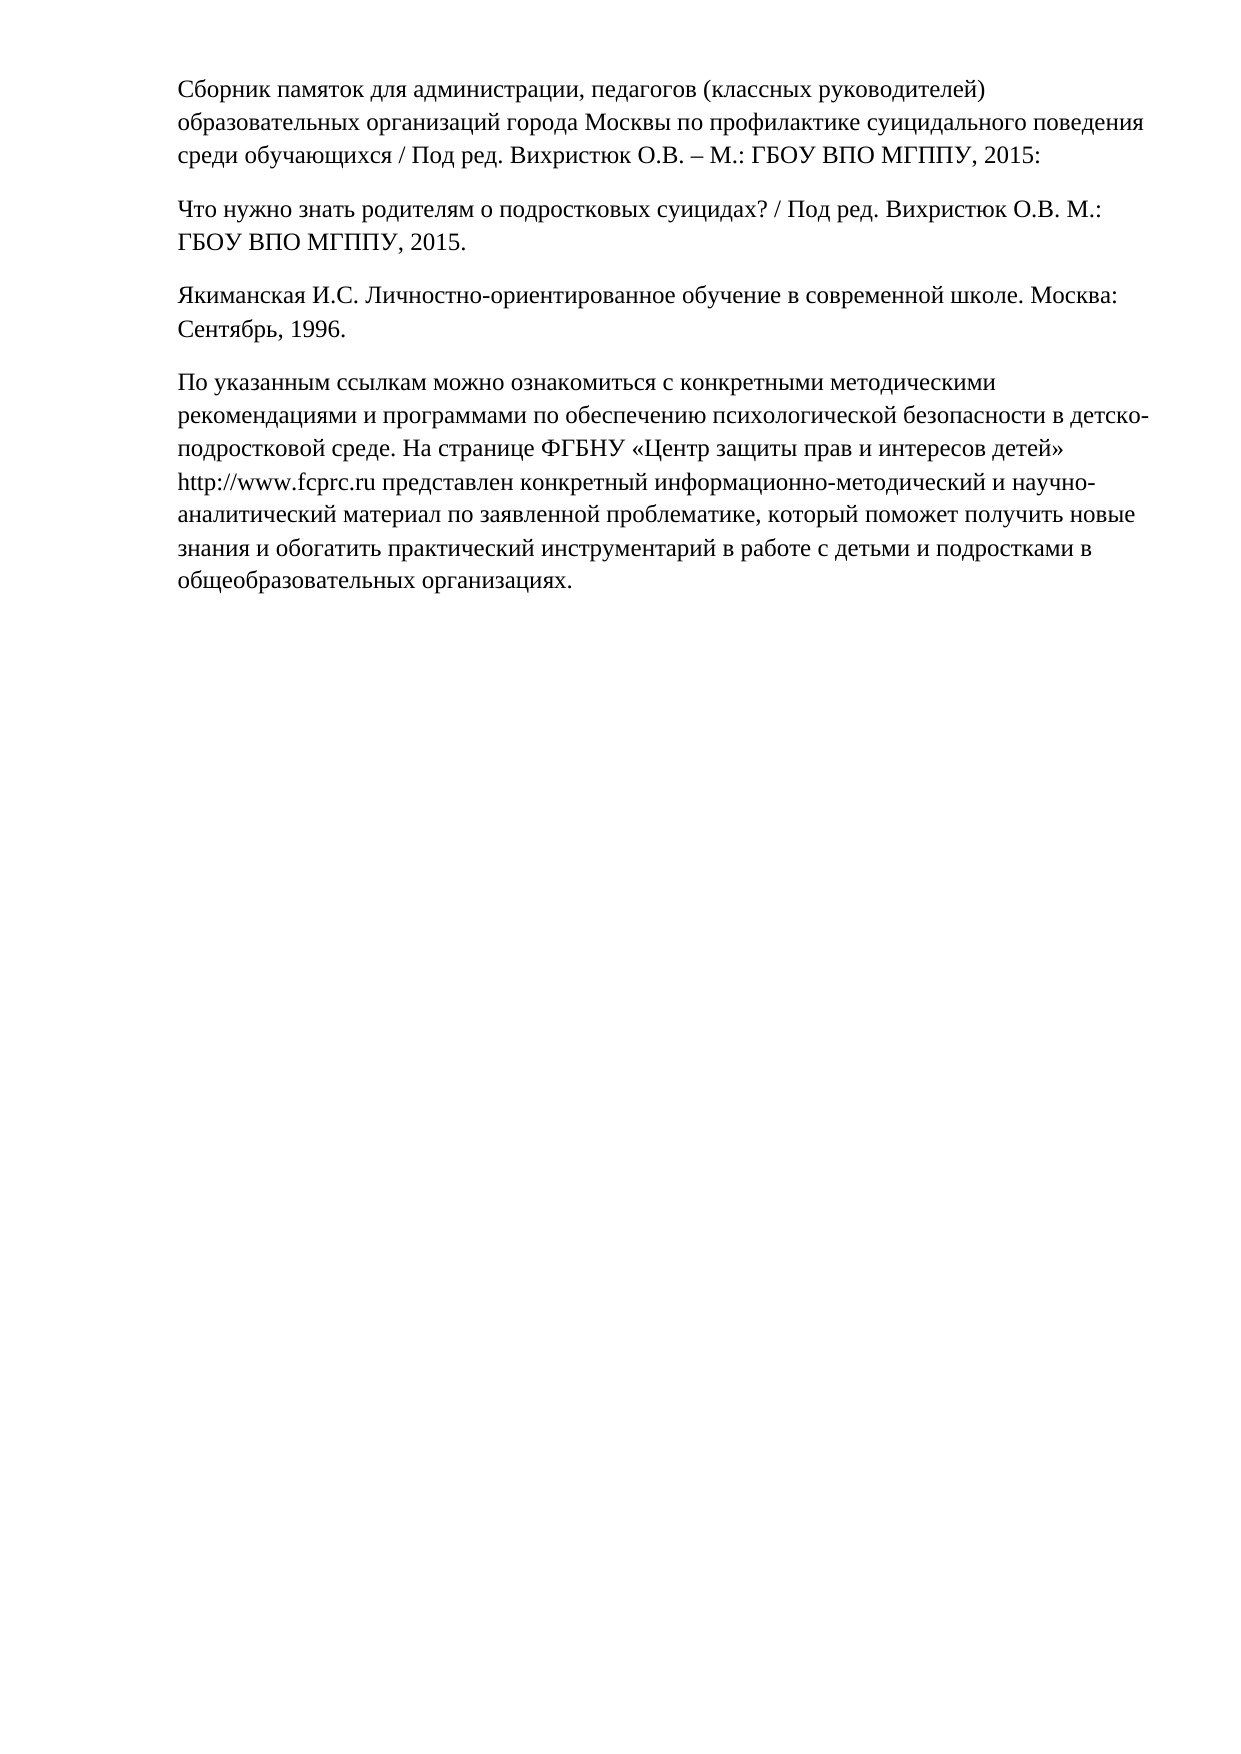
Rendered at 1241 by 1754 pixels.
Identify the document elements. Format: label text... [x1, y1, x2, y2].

text Сборник памяток для администрации, педагогов (классных руководителей) образовательных организаций города Москвы по профилактике суицидального поведения среди обучающихся / Под ред. Вихристюк О.В. – М.: ГБОУ ВПО МГППУ, 2015: [177, 74, 1152, 169]
text Якиманская И.С. Личностно-ориентированное обучение в современной школе. Москва: Сентябрь, 1996. [177, 281, 1152, 342]
text По указанным ссылкам можно ознакомиться с конкретными методическими рекомендациями и программами по обеспечению психологической безопасности в детско-подростковой среде. На странице ФГБНУ «Центр защиты прав и интересов детей» http://www.fcprc.ru представлен конкретный информационно-методический и научно-аналитический материал по заявленной проблематике, который поможет получить новые знания и обогатить практический инструментарий в работе с детьми и подростками в общеобразовательных организациях. [177, 367, 1152, 594]
text Что нужно знать родителям о подростковых суицидах? / Под ред. Вихристюк О.В. М.: ГБОУ ВПО МГППУ, 2015. [177, 194, 1152, 256]
